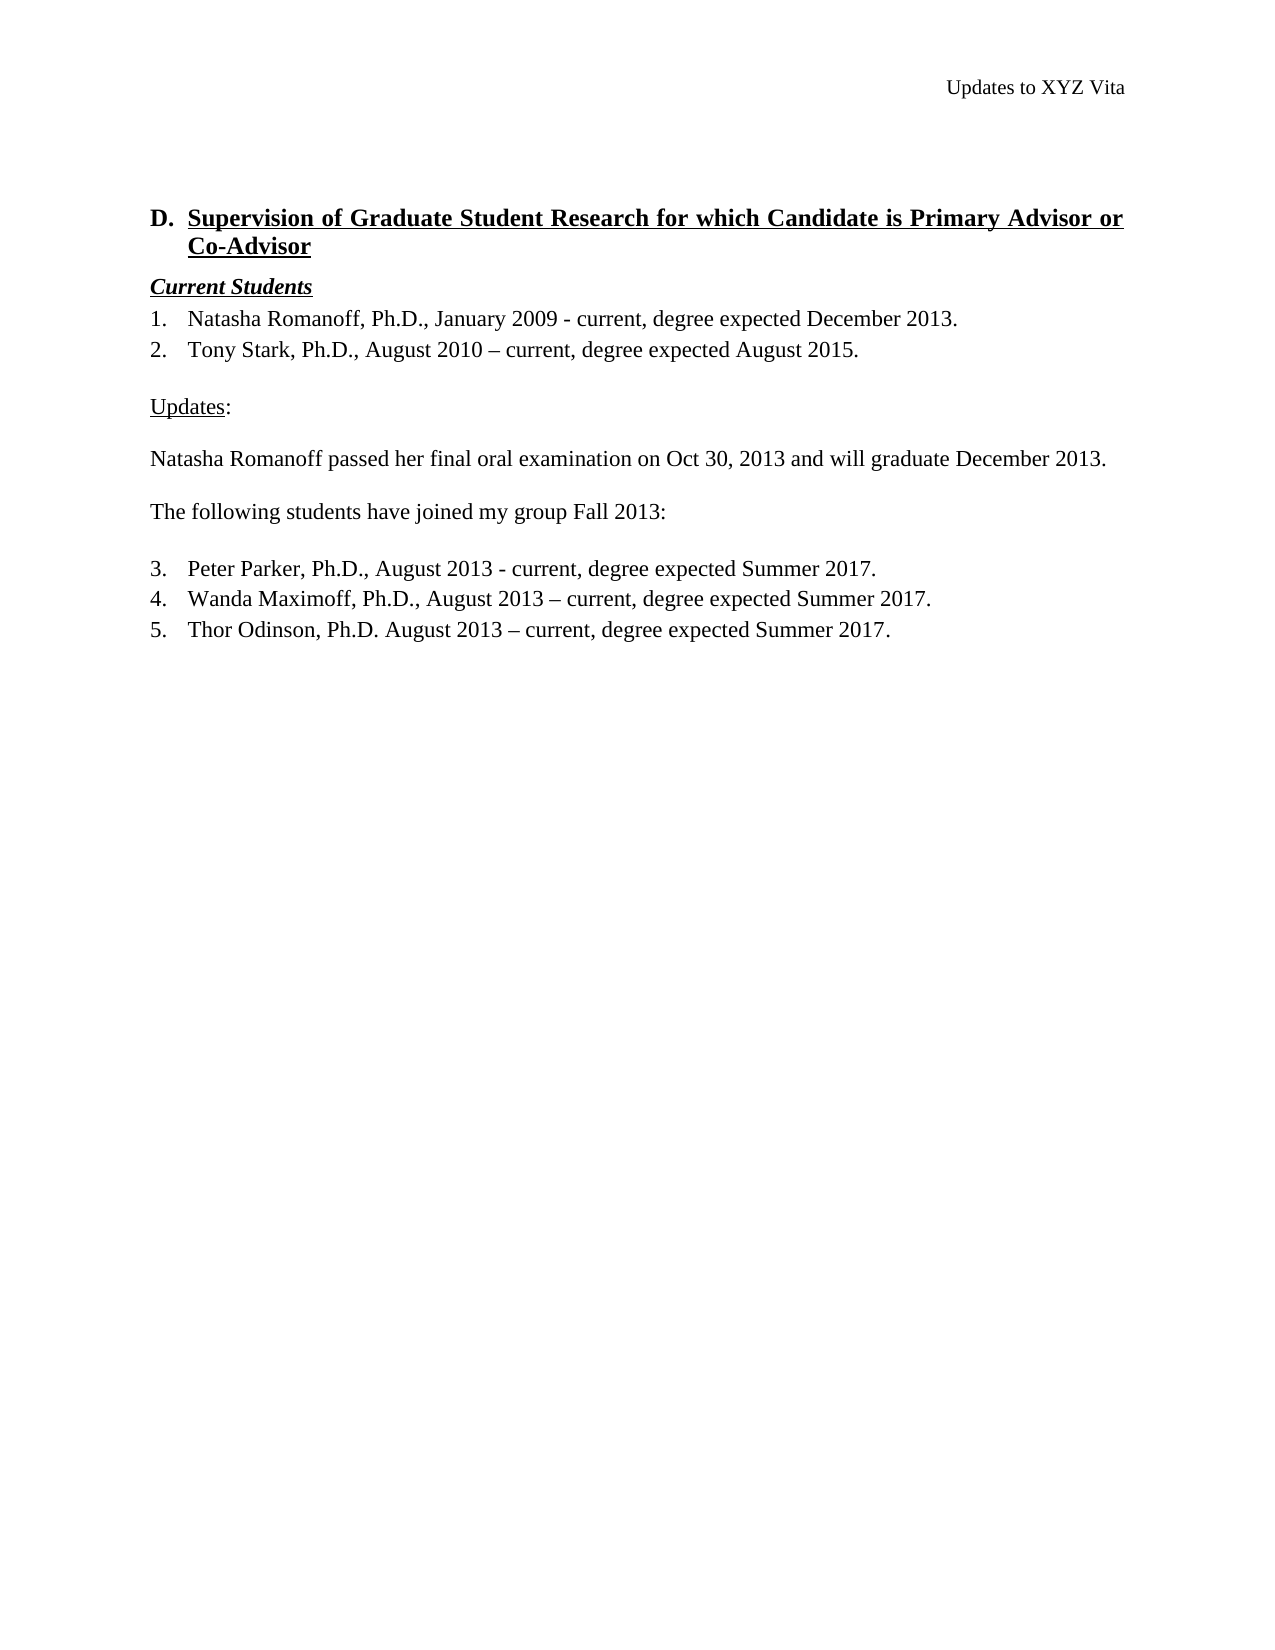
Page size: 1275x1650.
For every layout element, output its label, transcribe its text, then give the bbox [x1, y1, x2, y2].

list Tony Stark, Ph.D., August 2010 – current, degree expected August 2015. [150, 336, 1125, 362]
list Peter Parker, Ph.D., August 2013 - current, degree expected Summer 2017. [150, 555, 1125, 581]
list Thor Odinson, Ph.D. August 2013 – current, degree expected Summer 2017. [150, 616, 1125, 642]
text Natasha Romanoff passed her final oral examination on Oct 30, 2013 and will graduate December 2013. [150, 445, 1125, 472]
text Current Students [150, 273, 1125, 299]
list Wanda Maximoff, Ph.D., August 2013 – current, degree expected Summer 2017. [150, 586, 1125, 612]
text D. Supervision of Graduate Student Research for which Candidate is Primary Advisor or Co-Advisor [150, 203, 1125, 260]
list Natasha Romanoff, Ph.D., January 2009 - current, degree expected December 2013. [150, 305, 1125, 332]
text Updates: [150, 393, 1125, 419]
text The following students have joined my group Fall 2013: [150, 498, 1125, 524]
